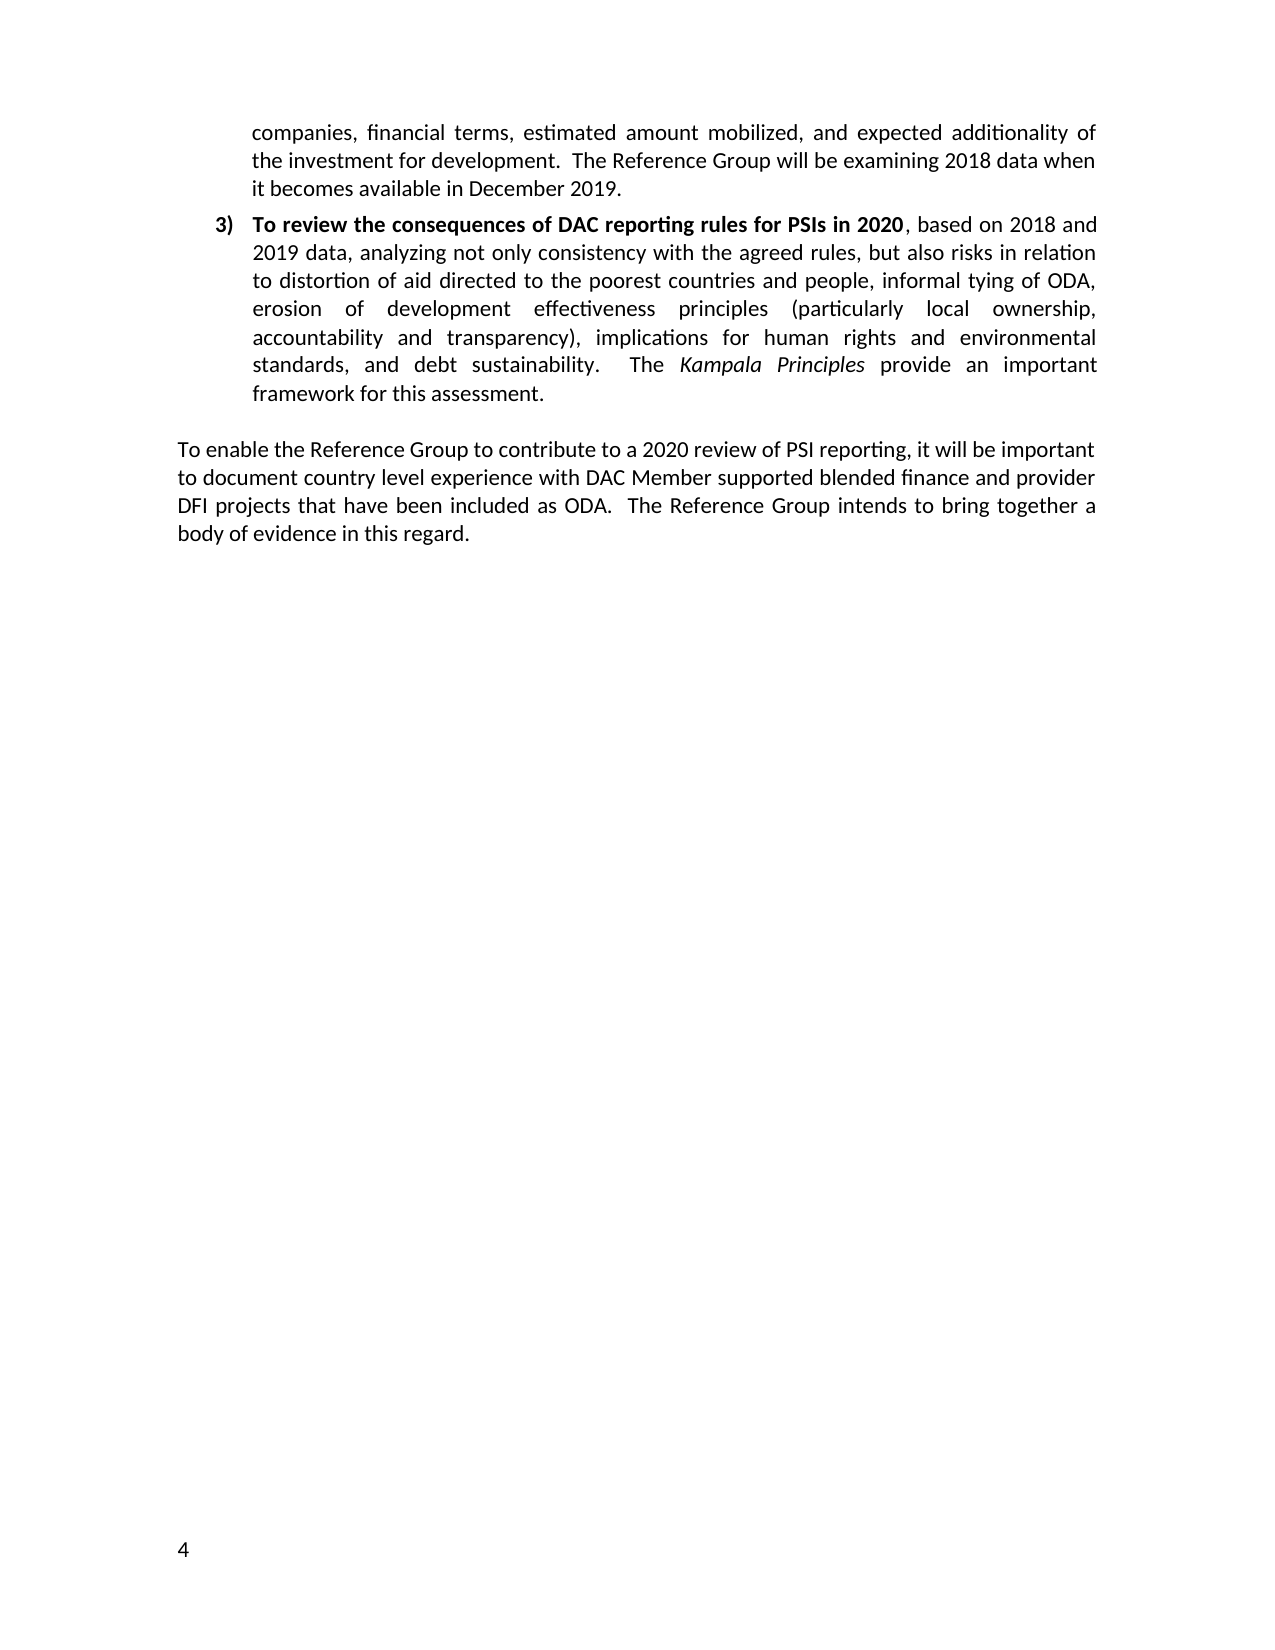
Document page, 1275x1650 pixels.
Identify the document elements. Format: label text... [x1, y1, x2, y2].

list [214, 118, 1098, 202]
text To enable the Reference Group to contribute to a 2020 review of PSI reporting, it will be important to document country level experience with DAC Member supported blended finance and provider DFI projects that have been included as ODA. The Reference Group intends to bring together a body of evidence in this regard. [177, 435, 1098, 547]
list To review the consequences of DAC reporting rules for PSIs in 2020, based on 2018 and 2019 data, analyzing not only consistency with the agreed rules, but also risks in relation to distortion of aid directed to the poorest countries and people, informal tying of ODA, erosion of development effectiveness principles (particularly local ownership, accountability and transparency), implications for human rights and environmental standards, and debt sustainability. The Kampala Principles provide an important framework for this assessment. [215, 211, 1098, 407]
